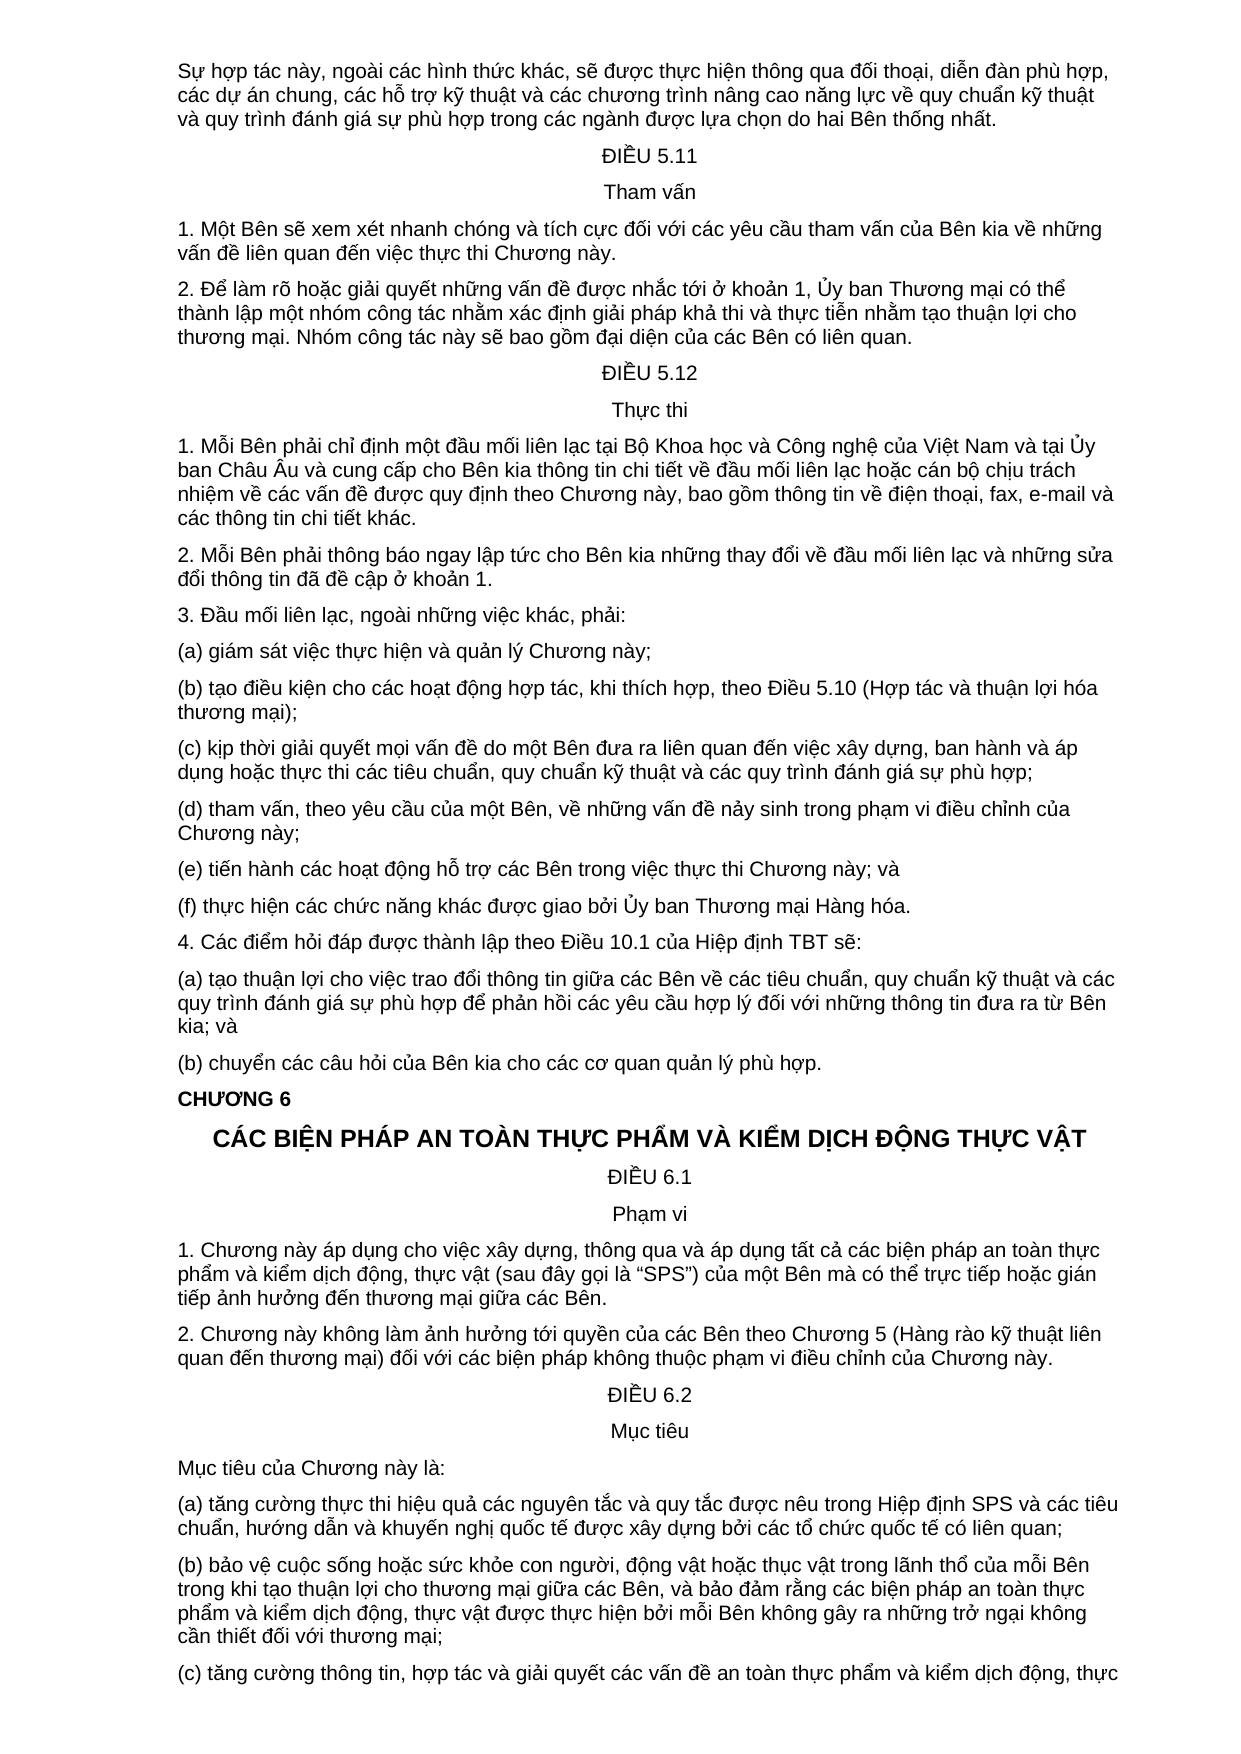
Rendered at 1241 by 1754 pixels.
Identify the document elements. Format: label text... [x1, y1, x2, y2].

text CÁC BIỆN PHÁP AN TOÀN THỰC PHẨM VÀ KIỂM DỊCH ĐỘNG THỰC VẬT [177, 1124, 1122, 1152]
text 2. Chương này không làm ảnh hưởng tới quyền của các Bên theo Chương 5 (Hàng rào kỹ thuật liên quan đến thương mại) đối với các biện pháp không thuộc phạm vi điều chỉnh của Chương này. [177, 1322, 1122, 1370]
text 1. Mỗi Bên phải chỉ định một đầu mối liên lạc tại Bộ Khoa học và Công nghệ của Việt Nam và tại Ủy ban Châu Âu và cung cấp cho Bên kia thông tin chi tiết về đầu mối liên lạc hoặc cán bộ chịu trách nhiệm về các vấn đề được quy định theo Chương này, bao gồm thông tin về điện thoại, fax, e-mail và các thông tin chi tiết khác. [177, 434, 1122, 530]
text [177, 59, 1122, 131]
text (d) tham vấn, theo yêu cầu của một Bên, về những vấn đề nảy sinh trong phạm vi điều chỉnh của Chương này; [177, 797, 1122, 844]
text 1. Chương này áp dụng cho việc xây dựng, thông qua và áp dụng tất cả các biện pháp an toàn thực phẩm và kiểm dịch động, thực vật (sau đây gọi là “SPS”) của một Bên mà có thể trực tiếp hoặc gián tiếp ảnh hưởng đến thương mại giữa các Bên. [177, 1238, 1122, 1310]
text Thực thi [177, 398, 1122, 422]
text Tham vấn [177, 180, 1122, 204]
text ĐIỀU 6.2 [177, 1383, 1122, 1407]
text (b) bảo vệ cuộc sống hoặc sức khỏe con người, động vật hoặc thục vật trong lãnh thổ của mỗi Bên trong khi tạo thuận lợi cho thương mại giữa các Bên, và bảo đảm rằng các biện pháp an toàn thực phẩm và kiểm dịch động, thực vật được thực hiện bởi mỗi Bên không gây ra những trở ngại không cần thiết đối với thương mại; [177, 1552, 1122, 1648]
text (f) thực hiện các chức năng khác được giao bởi Ủy ban Thương mại Hàng hóa. [177, 893, 1122, 917]
text (b) tạo điều kiện cho các hoạt động hợp tác, khi thích hợp, theo Điều 5.10 (Hợp tác và thuận lợi hóa thương mại); [177, 676, 1122, 724]
text (a) giám sát việc thực hiện và quản lý Chương này; [177, 639, 1122, 663]
text 2. Để làm rõ hoặc giải quyết những vấn đề được nhắc tới ở khoản 1, Ủy ban Thương mại có thể thành lập một nhóm công tác nhằm xác định giải pháp khả thi và thực tiễn nhằm tạo thuận lợi cho thương mại. Nhóm công tác này sẽ bao gồm đại diện của các Bên có liên quan. [177, 277, 1122, 349]
text (e) tiến hành các hoạt động hỗ trợ các Bên trong việc thực thi Chương này; và [177, 857, 1122, 881]
text Mục tiêu của Chương này là: [177, 1456, 1122, 1479]
text (c) kịp thời giải quyết mọi vấn đề do một Bên đưa ra liên quan đến việc xây dựng, ban hành và áp dụng hoặc thực thi các tiêu chuẩn, quy chuẩn kỹ thuật và các quy trình đánh giá sự phù hợp; [177, 736, 1122, 784]
text ĐIỀU 6.1 [177, 1165, 1122, 1189]
text ĐIỀU 5.11 [177, 143, 1122, 167]
text Mục tiêu [177, 1419, 1122, 1443]
text (a) tăng cường thực thi hiệu quả các nguyên tắc và quy tắc được nêu trong Hiệp định SPS và các tiêu chuẩn, hướng dẫn và khuyến nghị quốc tế được xây dựng bởi các tổ chức quốc tế có liên quan; [177, 1492, 1122, 1540]
text CHƯƠNG 6 [177, 1087, 1122, 1111]
text (a) tạo thuận lợi cho việc trao đổi thông tin giữa các Bên về các tiêu chuẩn, quy chuẩn kỹ thuật và các quy trình đánh giá sự phù hợp để phản hồi các yêu cầu hợp lý đối với những thông tin đưa ra từ Bên kia; và [177, 966, 1122, 1038]
text 3. Đầu mối liên lạc, ngoài những việc khác, phải: [177, 603, 1122, 627]
text (b) chuyển các câu hỏi của Bên kia cho các cơ quan quản lý phù hợp. [177, 1051, 1122, 1075]
text Phạm vi [177, 1201, 1122, 1225]
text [177, 1661, 1122, 1685]
text 1. Một Bên sẽ xem xét nhanh chóng và tích cực đối với các yêu cầu tham vấn của Bên kia về những vấn đề liên quan đến việc thực thi Chương này. [177, 216, 1122, 264]
text 2. Mỗi Bên phải thông báo ngay lập tức cho Bên kia những thay đổi về đầu mối liên lạc và những sửa đổi thông tin đã đề cập ở khoản 1. [177, 542, 1122, 590]
text ĐIỀU 5.12 [177, 361, 1122, 385]
text 4. Các điểm hỏi đáp được thành lập theo Điều 10.1 của Hiệp định TBT sẽ: [177, 930, 1122, 954]
